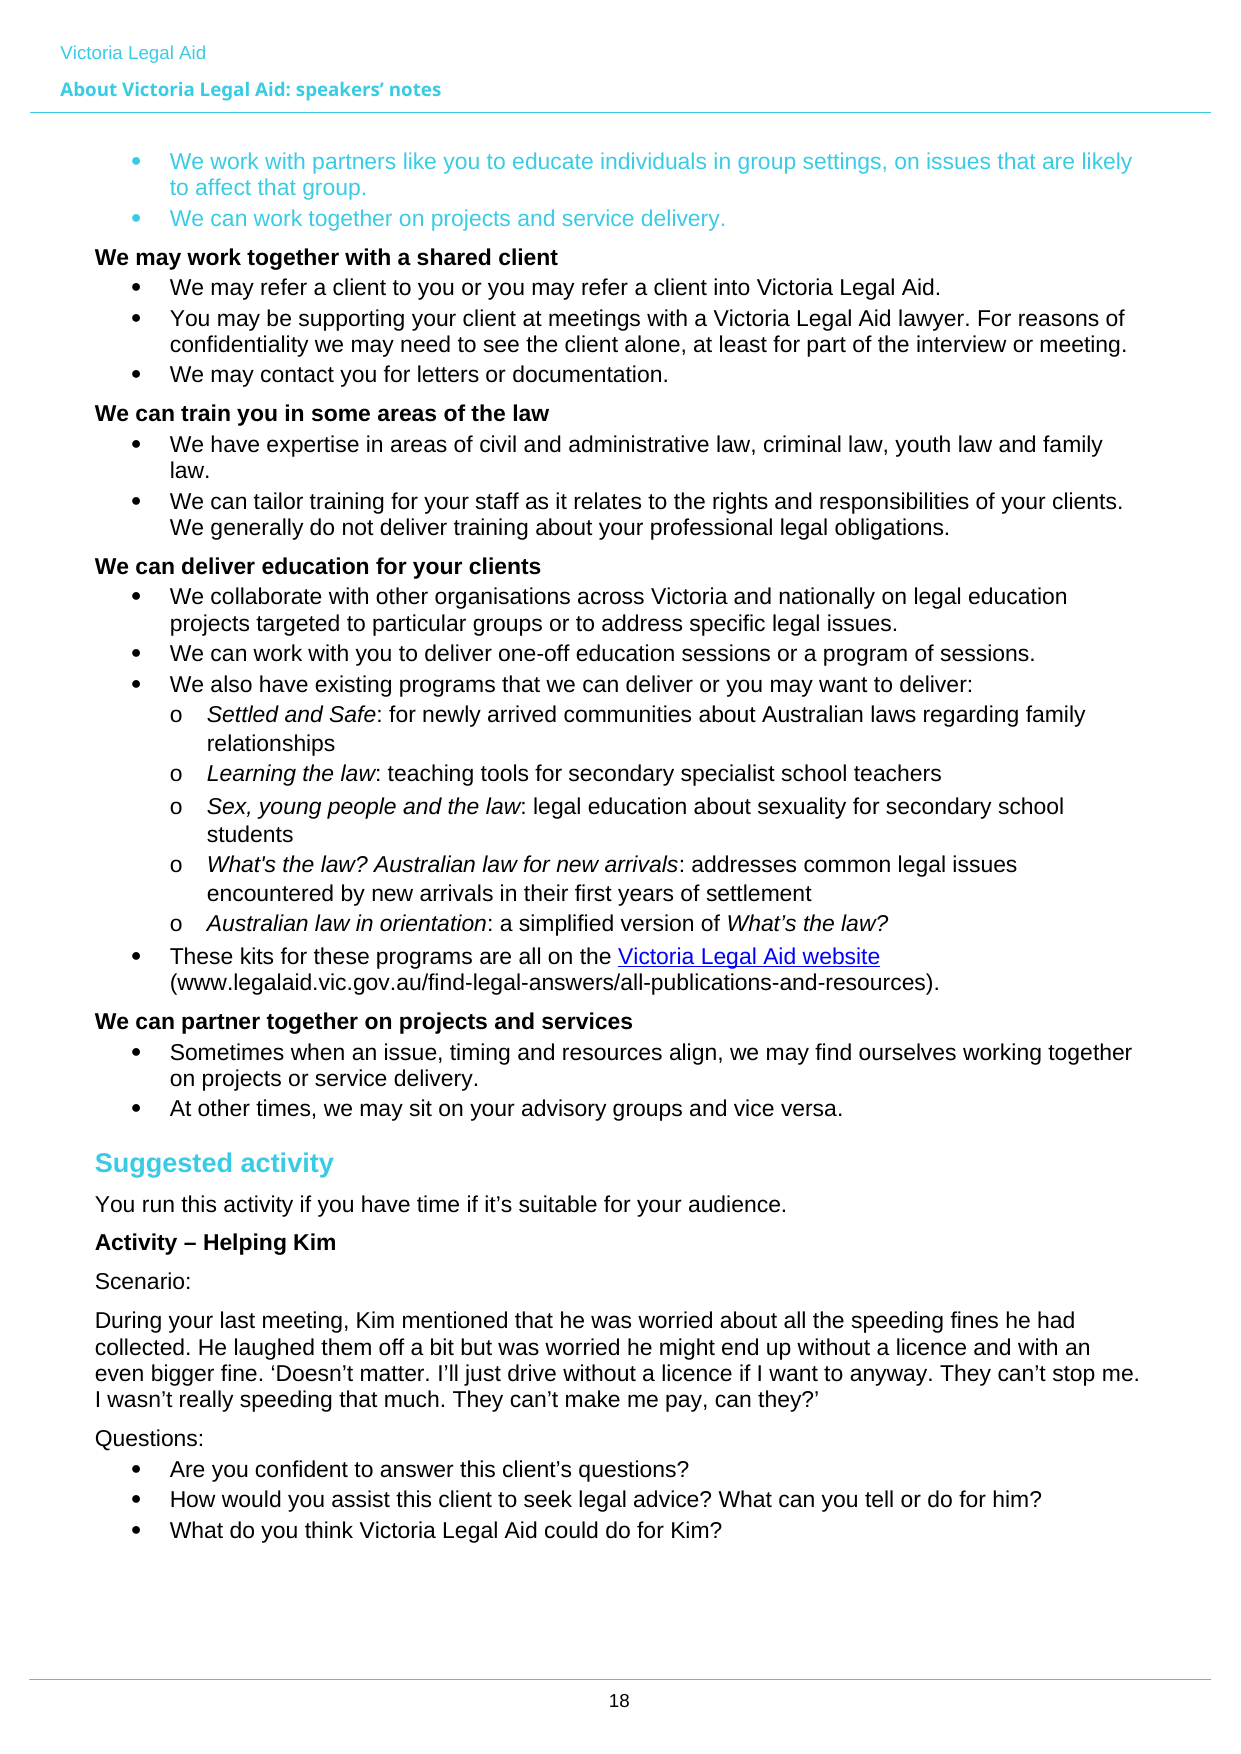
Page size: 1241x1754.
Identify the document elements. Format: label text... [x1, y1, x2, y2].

subtitle Activity – Helping Kim [94, 1229, 1146, 1256]
text We may contact you for letters or documentation. [132, 361, 1146, 388]
text Are you confident to answer this client’s questions? [132, 1456, 1146, 1482]
text During your last meeting, Kim mentioned that he was worried about all the speeding fines he had collected. He laughed them off a bit but was worried he might end up without a licence and with an even bigger fine. ‘Doesn’t matter. I’ll just drive without a licence if I want to anyway. They can’t stop me. I wasn’t really speeding that much. They can’t make me pay, can they?’ [94, 1307, 1146, 1412]
text Scenario: [94, 1268, 1146, 1294]
text How would you assist this client to seek legal advice? What can you tell or do for him? [132, 1486, 1146, 1512]
list Settled and Safe: for newly arrived communities about Australian laws regarding family relationships [169, 701, 1146, 756]
text We work with partners like you to educate individuals in group settings, on issues that are likely to affect that group. [132, 148, 1146, 200]
text Sometimes when an issue, timing and resources align, we may find ourselves working together on projects or service delivery. [132, 1038, 1146, 1091]
text We may refer a client to you or you may refer a client into Victoria Legal Aid. [132, 274, 1146, 300]
text We have expertise in areas of civil and administrative law, criminal law, youth law and family law. [132, 431, 1146, 483]
subtitle We can partner together on projects and services [94, 1008, 1146, 1034]
text We can work with you to deliver one-off education sessions or a program of sessions. [132, 640, 1146, 667]
list Sex, young people and the law: legal education about sexuality for secondary school students [169, 793, 1146, 847]
text We collaborate with other organisations across Victoria and nationally on legal education projects targeted to particular groups or to address specific legal issues. [132, 583, 1146, 636]
text At other times, we may sit on your advisory groups and vice versa. [132, 1095, 1146, 1122]
subtitle Suggested activity [94, 1147, 1146, 1178]
text You may be supporting your client at meetings with a Victoria Legal Aid lawyer. For reasons of confidentiality we may need to see the client alone, at least for part of the interview or meeting. [132, 304, 1146, 357]
list Learning the law: teaching tools for secondary specialist school teachers [169, 760, 1146, 788]
list Australian law in orientation: a simplified version of What’s the law? [169, 910, 1146, 939]
subtitle We can deliver education for your clients [94, 553, 1146, 579]
text You run this activity if you have time if it’s suitable for your audience. [94, 1191, 1146, 1217]
text Questions: [94, 1425, 1146, 1451]
text We can work together on projects and service delivery. [132, 204, 1146, 231]
text These kits for these programs are all on the Victoria Legal Aid website (www.legalaid.vic.gov.au/find-legal-answers/all-publications-and-resources). [132, 943, 1146, 996]
text We can tailor training for your staff as it relates to the rights and responsibilities of your clients. We generally do not deliver training about your professional legal obligations. [132, 488, 1146, 540]
list What's the law? Australian law for new arrivals: addresses common legal issues encountered by new arrivals in their first years of settlement [169, 851, 1146, 906]
text We also have existing programs that we can deliver or you may want to deliver: [132, 671, 1146, 697]
text What do you think Victoria Legal Aid could do for Kim? [132, 1517, 1146, 1543]
subtitle We can train you in some areas of the law [94, 400, 1146, 427]
subtitle We may work together with a shared client [94, 243, 1146, 270]
